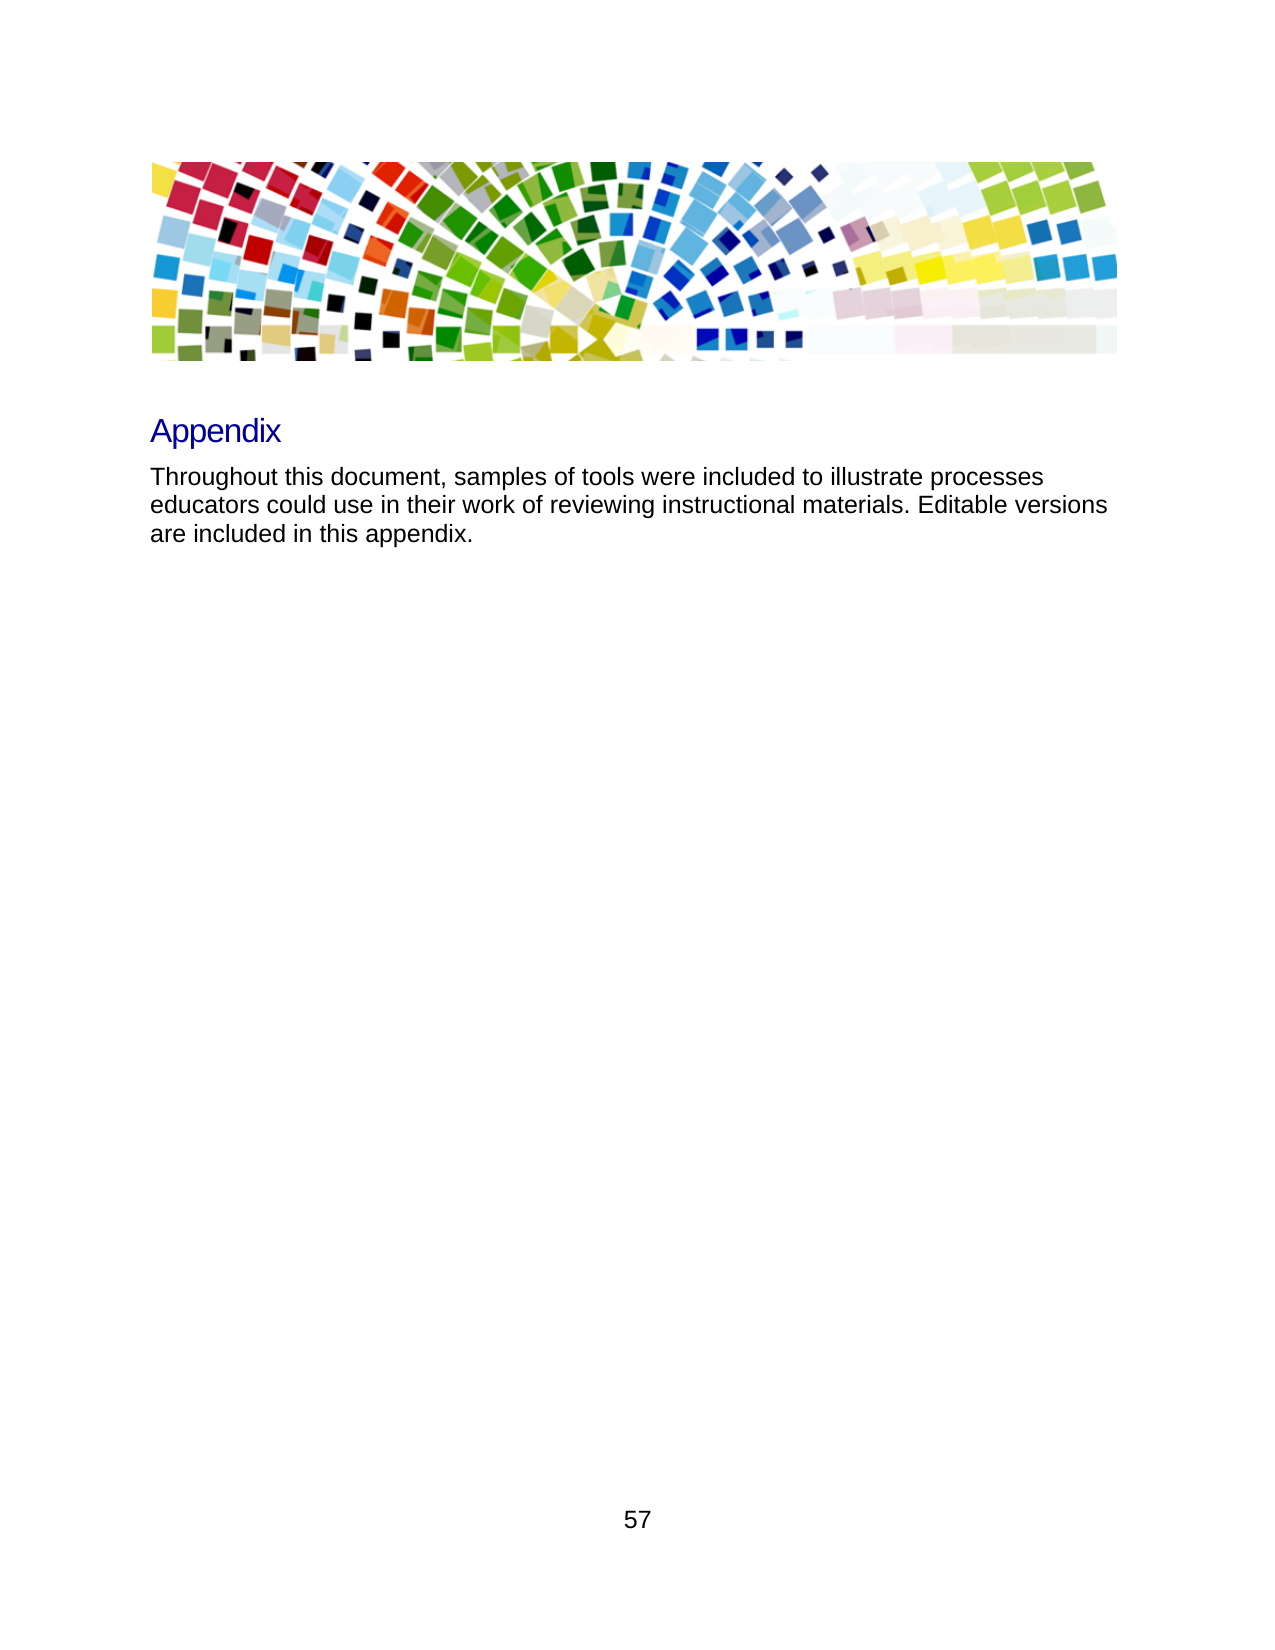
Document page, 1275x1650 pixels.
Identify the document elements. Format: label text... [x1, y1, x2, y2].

subtitle Appendix [150, 411, 1125, 449]
text Throughout this document, samples of tools were included to illustrate processes educators could use in their work of reviewing instructional materials. Editable versions are included in this appendix. [150, 462, 1125, 548]
picture [152, 162, 1117, 361]
